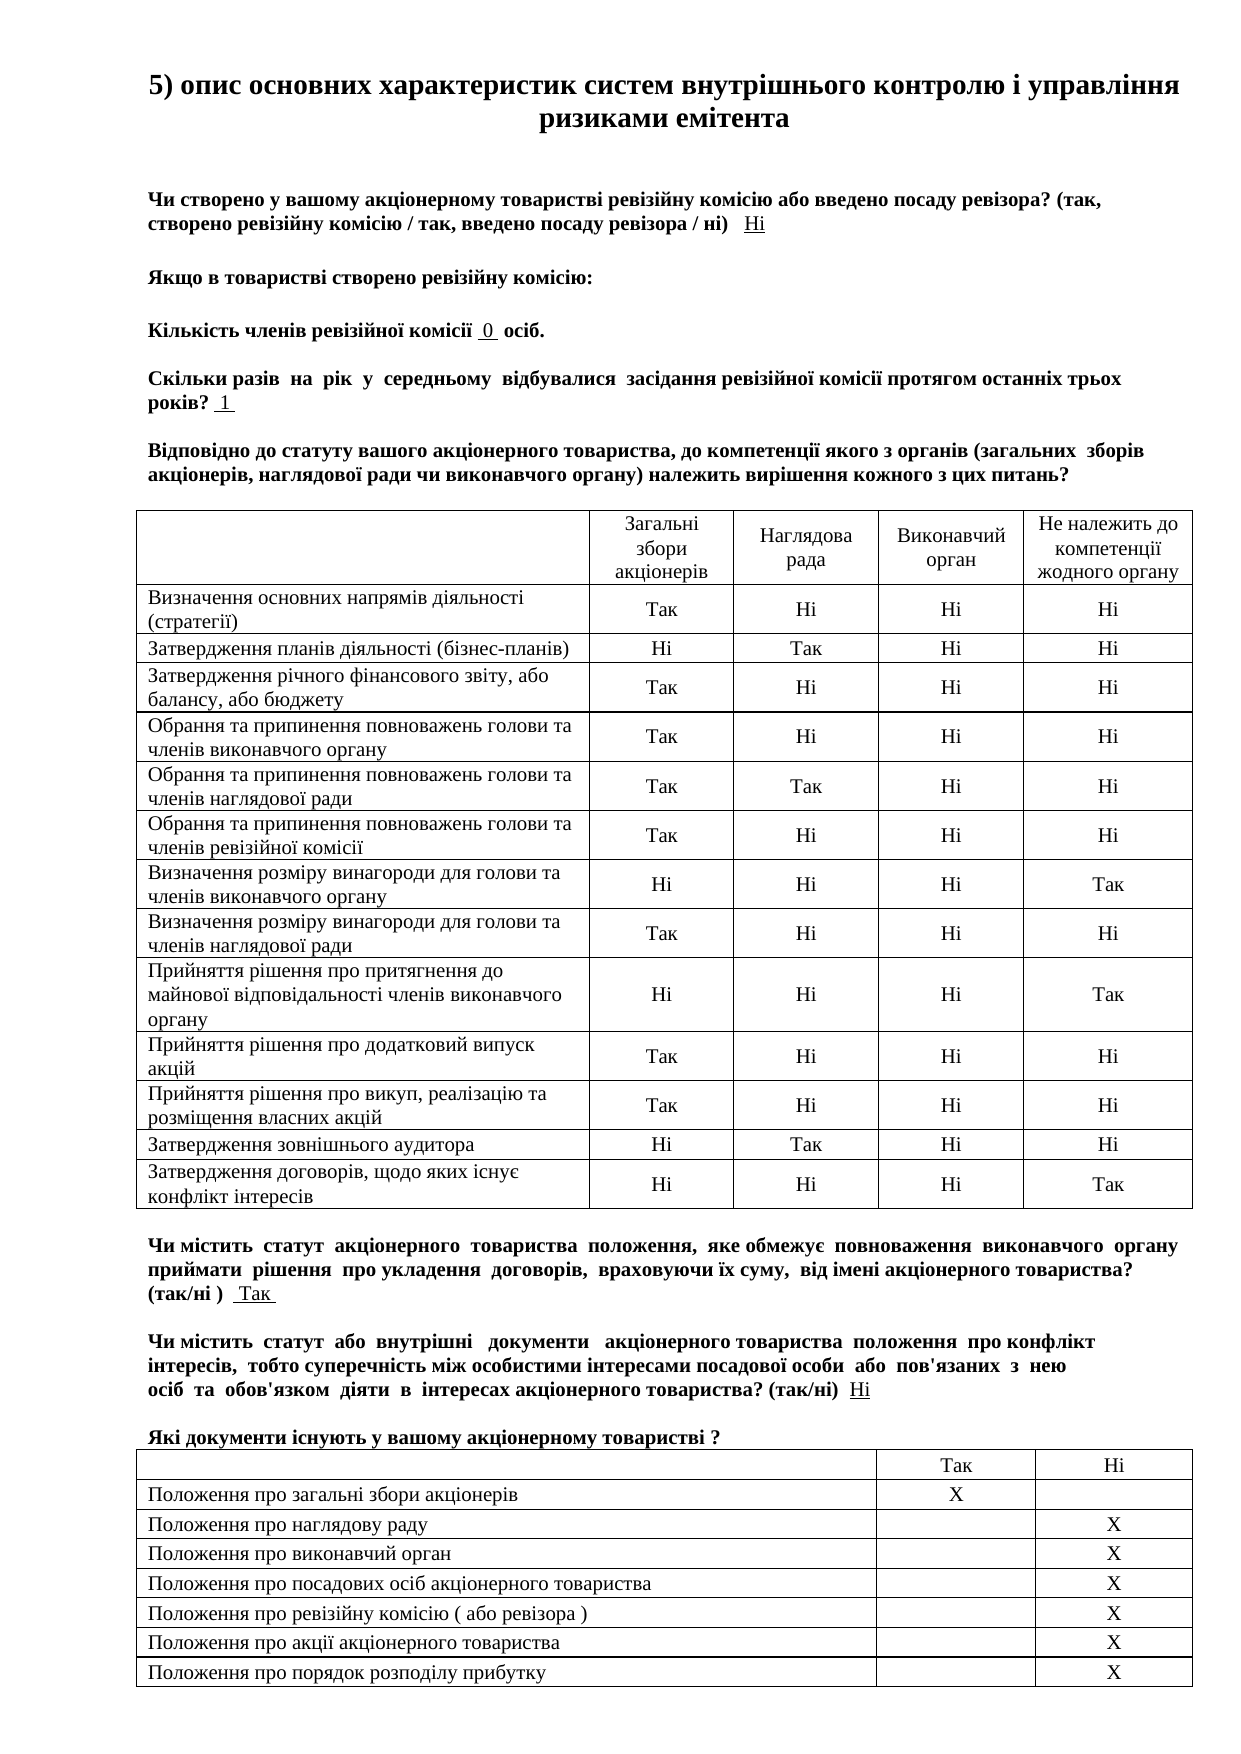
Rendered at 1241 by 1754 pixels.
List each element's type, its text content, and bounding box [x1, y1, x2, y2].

table_header [137, 1450, 876, 1479]
table_cell Ні [590, 1130, 733, 1158]
table_cell Так [734, 1130, 878, 1158]
table_cell Ні [879, 1081, 1023, 1129]
table_cell Ні [1024, 634, 1192, 662]
table_cell Ні [590, 634, 733, 662]
table_cell X [1036, 1658, 1192, 1686]
table_header Загальні збори акціонерів [590, 511, 733, 583]
table_cell Ні [734, 860, 878, 908]
table_cell Обрання та припинення повноважень голови та членів виконавчого органу [137, 713, 589, 761]
table_cell Так [1024, 860, 1192, 908]
table_cell [877, 1628, 1035, 1656]
table_cell X [1036, 1628, 1192, 1656]
table_cell Визначення розміру винагороди для голови та членів виконавчого органу [137, 860, 589, 908]
table_cell Положення про наглядову раду [137, 1510, 876, 1538]
table_cell Ні [1024, 762, 1192, 810]
table_cell Ні [879, 585, 1023, 633]
table_cell Ні [734, 1160, 878, 1208]
table_header Не належить до компетенції жодного органу [1024, 511, 1192, 583]
table_cell Ні [879, 958, 1023, 1031]
table_header Так [877, 1450, 1035, 1479]
table_header [137, 511, 589, 583]
table_cell Положення про порядок розподілу прибутку [137, 1658, 876, 1686]
table_cell Ні [590, 860, 733, 908]
table_cell Ні [879, 762, 1023, 810]
table_cell Ні [879, 1160, 1023, 1208]
table_cell Ні [1024, 1130, 1192, 1158]
table_cell Визначення основних напрямів діяльності (стратегії) [137, 585, 589, 633]
table_cell Ні [734, 958, 878, 1031]
table_cell Ні [1024, 713, 1192, 761]
table_cell X [1036, 1598, 1192, 1627]
table_cell Так [590, 1032, 733, 1080]
table_cell Так [1024, 958, 1192, 1031]
text Чи створено у вашому акціонерному товаристві ревізійну комісію або введено посаду ревізора? (так, створено ревізійну комісію / так, введено посаду ревізора / ні) Ні [148, 187, 1181, 235]
table_cell Так [734, 762, 878, 810]
table_cell Ні [879, 1032, 1023, 1080]
table_cell Ні [590, 1160, 733, 1208]
table_cell Ні [879, 663, 1023, 711]
table_cell Так [590, 811, 733, 859]
table_cell Так [734, 634, 878, 662]
table_cell Ні [1024, 1032, 1192, 1080]
text Які документи існують у вашому акціонерному товаристві ? [148, 1425, 1181, 1449]
table_cell Затвердження планів діяльності (бізнес-планів) [137, 634, 589, 662]
table_cell X [877, 1480, 1035, 1508]
table_cell X [1036, 1539, 1192, 1568]
table_cell Ні [1024, 811, 1192, 859]
table_cell Ні [1024, 909, 1192, 957]
text 5) опис основних характеристик систем внутрішнього контролю і управління ризиками емітента [148, 67, 1181, 134]
table_cell Так [590, 585, 733, 633]
table_cell Ні [879, 1130, 1023, 1158]
table_cell Так [590, 663, 733, 711]
table_cell [1036, 1480, 1192, 1508]
text Чи містить статут акціонерного товариства положення, яке обмежує повноваження виконавчого органу приймати рішення про укладення договорів, враховуючи їх суму, від імені акціонерного товариства? (так/ні ) Так [148, 1233, 1181, 1305]
table_cell Так [590, 762, 733, 810]
table_cell X [1036, 1569, 1192, 1597]
table_cell X [1036, 1510, 1192, 1538]
table_cell Положення про загальні збори акціонерів [137, 1480, 876, 1508]
text Відповідно до статуту вашого акціонерного товариства, до компетенції якого з органів (загальних зборів акціонерів, наглядової ради чи виконавчого органу) належить вирішення кожного з цих питань? [148, 438, 1181, 486]
table_cell Затвердження зовнішнього аудитора [137, 1130, 589, 1158]
table_cell Ні [734, 1032, 878, 1080]
table_cell Так [590, 1081, 733, 1129]
table_cell Визначення розміру винагороди для голови та членів наглядової ради [137, 909, 589, 957]
table_cell Прийняття рішення про викуп, реалізацію та розміщення власних акцій [137, 1081, 589, 1129]
text Чи містить статут або внутрішні документи акціонерного товариства положення про конфлікт інтересів, тобто суперечність між особистими інтересами посадової особи або пов'язаних з нею осіб та обов'язком діяти в інтересах акціонерного товариства? (так/ні) Ні [148, 1329, 1181, 1401]
table_cell Обрання та припинення повноважень голови та членів наглядової ради [137, 762, 589, 810]
text Кількість членів ревізійної комісії 0 осіб. [148, 318, 1181, 342]
table_header Ні [1036, 1450, 1192, 1479]
table_cell [877, 1569, 1035, 1597]
table_cell Ні [879, 860, 1023, 908]
table_cell Ні [1024, 663, 1192, 711]
table_cell Ні [879, 909, 1023, 957]
table_cell Положення про посадових осіб акціонерного товариства [137, 1569, 876, 1597]
table_cell Прийняття рішення про притягнення до майнової відповідальності членів виконавчого органу [137, 958, 589, 1031]
table_cell [877, 1658, 1035, 1686]
table_cell Затвердження договорів, щодо яких існує конфлікт інтересів [137, 1160, 589, 1208]
table_cell [877, 1510, 1035, 1538]
table_cell Так [590, 713, 733, 761]
table_cell Положення про акції акціонерного товариства [137, 1628, 876, 1656]
table_cell Ні [734, 1081, 878, 1129]
table_cell [877, 1598, 1035, 1627]
table_cell Ні [1024, 1081, 1192, 1129]
table_cell Затвердження річного фінансового звіту, або балансу, або бюджету [137, 663, 589, 711]
table_cell Ні [590, 958, 733, 1031]
table_cell Ні [879, 634, 1023, 662]
table_cell Так [590, 909, 733, 957]
table_cell Ні [734, 909, 878, 957]
table_header Виконавчий орган [879, 511, 1023, 583]
table_cell Ні [734, 811, 878, 859]
table_cell Положення про виконавчий орган [137, 1539, 876, 1568]
table_cell Ні [734, 663, 878, 711]
table_header Наглядова рада [734, 511, 878, 583]
table_cell Положення про ревізійну комісію ( або ревізора ) [137, 1598, 876, 1627]
table_cell Так [1024, 1160, 1192, 1208]
text Скільки разів на рік у середньому відбувалися засідання ревізійної комісії протягом останніх трьох років? 1 [148, 366, 1181, 414]
table_cell Ні [879, 713, 1023, 761]
table_cell Ні [734, 713, 878, 761]
table_cell Ні [734, 585, 878, 633]
table_cell Ні [1024, 585, 1192, 633]
text Якщо в товаристві створено ревізійну комісію: [148, 264, 1181, 289]
table_cell [877, 1539, 1035, 1568]
table_cell Обрання та припинення повноважень голови та членів ревізійної комісії [137, 811, 589, 859]
table_cell Прийняття рішення про додатковий випуск акцій [137, 1032, 589, 1080]
table_cell Ні [879, 811, 1023, 859]
